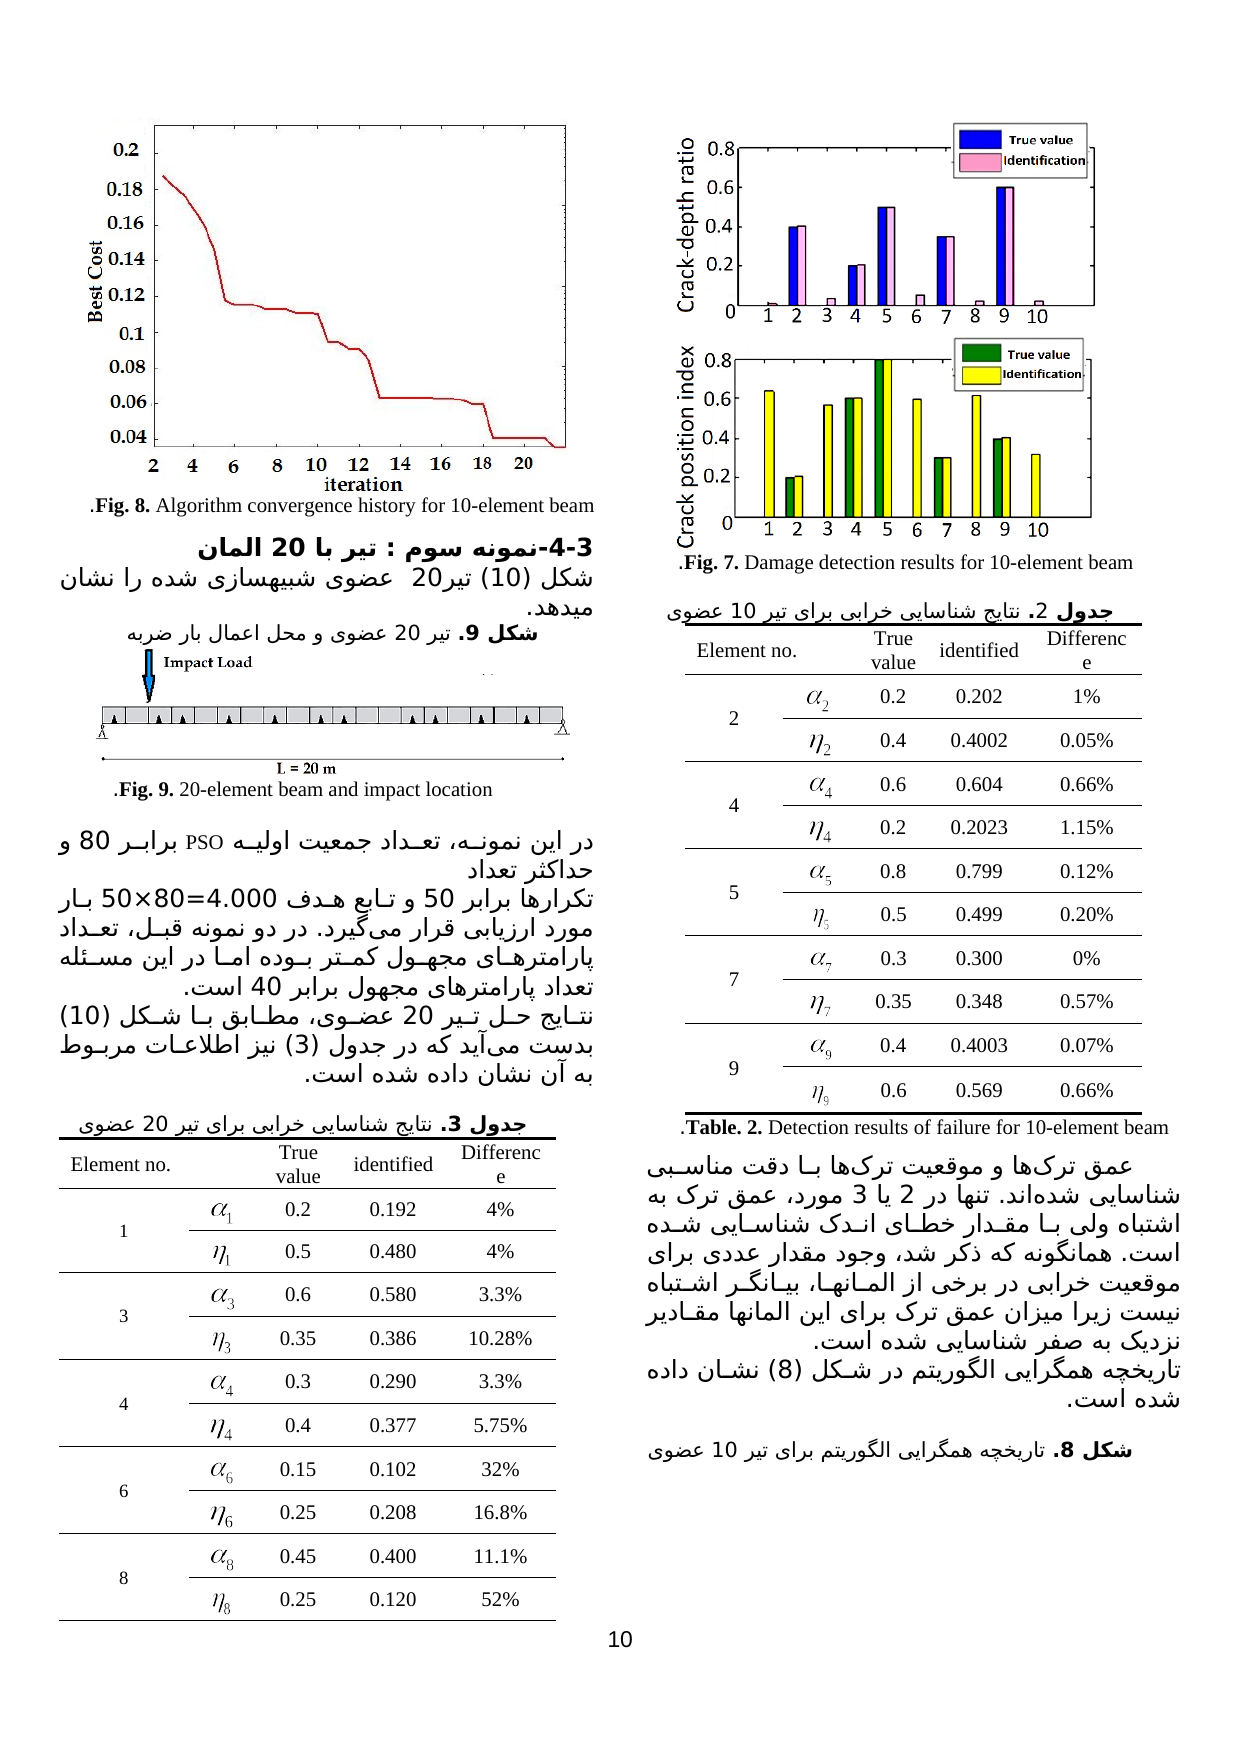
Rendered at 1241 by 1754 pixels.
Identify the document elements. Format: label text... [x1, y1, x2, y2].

table_cell 0% [1031, 936, 1142, 979]
table_cell 0.120 [341, 1578, 445, 1620]
table_cell [189, 1231, 255, 1272]
table_cell 9 [685, 1024, 783, 1112]
table_cell 5.75% [445, 1404, 556, 1446]
table_cell 0.192 [341, 1189, 445, 1230]
table_cell [783, 980, 859, 1022]
table_header [815, 626, 859, 674]
table_cell 4 [59, 1360, 189, 1446]
table_header identified [341, 1140, 445, 1188]
table_cell 3 [59, 1273, 189, 1359]
table_header Element no. [685, 626, 815, 674]
text تکرارها برابر 50 و تابع هدف 4.000=80×50 بار مورد ارزیابی قرار می‌گیرد. در دو نمونه قبل، تعداد پارامترهای مجهول کمتر بوده اما در این مسئله تعداد پارامترهای مجهول برابر 40 است. [59, 884, 594, 1001]
table_cell 0.604 [927, 762, 1031, 805]
table_header Difference [445, 1140, 556, 1188]
table_cell 0.480 [341, 1231, 445, 1272]
table_cell 0.2023 [927, 806, 1031, 848]
table_cell 3.3% [445, 1273, 556, 1316]
text شکل (10) تیر20 عضوی شبیهسازی شده را نشان میدهد. [59, 563, 594, 621]
table_cell 0.2 [860, 675, 927, 718]
table_cell 0.400 [341, 1534, 445, 1577]
text نتایج حل تیر 20 عضوی، مطابق با شکل (10) بدست می‌آید که در جدول (3) نیز اطلاعات مربوط به آن نشان داده شده است. [59, 1001, 594, 1088]
table_cell 7 [685, 936, 783, 1022]
text Fig. 9. 20-element beam and impact location. [59, 777, 594, 802]
table_cell 0.4002 [927, 719, 1031, 761]
table_cell 0.35 [255, 1317, 341, 1359]
table_cell 0.2 [860, 806, 927, 848]
subtitle 4-3-نمونه سوم : تیر با 20 المان [59, 534, 594, 563]
table_cell [783, 849, 859, 892]
table_cell 0.4 [860, 719, 927, 761]
table_cell [189, 1447, 255, 1490]
table_cell 0.66% [1031, 762, 1142, 805]
table_cell [783, 806, 859, 848]
text تاریخچه همگرایی الگوریتم در شکل (8) نشان داده شده است. [646, 1355, 1181, 1414]
table_cell 1.15% [1031, 806, 1142, 848]
table_cell 0.3 [255, 1360, 341, 1403]
text در این نمونه، تعداد جمعیت اولیه PSO برابر 80 و حداکثر تعداد [59, 826, 594, 884]
table_cell 0.2 [255, 1189, 341, 1230]
text عمق ترک‌ها و موقعیت ترک‌ها با دقت مناسبی شناسایی شده‌اند. تنها در 2 یا 3 مورد، عمق ترک به اشتباه ولی با مقدار خطای اندک شناسایی شده است. همانگونه که ذکر شد، وجود مقدار عددی برای موقعیت خرابی در برخی از المانها، بیانگر اشتباه نیست زیرا میزان عمق ترک برای این المانها مقادیر نزدیک به صفر شناسایی شده است. [646, 1151, 1181, 1355]
picture [87, 118, 568, 494]
table_header True value [860, 626, 927, 674]
table_cell 0.35 [860, 980, 927, 1022]
table_cell 0.580 [341, 1273, 445, 1316]
table_cell [189, 1578, 255, 1620]
table_cell 6 [59, 1447, 189, 1533]
table_cell 5 [685, 849, 783, 935]
table_cell 1 [59, 1189, 189, 1272]
table_cell 11.1% [445, 1534, 556, 1577]
table_cell 3.3% [445, 1360, 556, 1403]
table_header True value [255, 1140, 341, 1188]
table_cell [189, 1404, 255, 1446]
table_cell 0.20% [1031, 893, 1142, 935]
table_header identified [927, 626, 1031, 674]
table_cell 0.499 [927, 893, 1031, 935]
table_cell 8 [59, 1534, 189, 1620]
table_cell [189, 1189, 255, 1230]
table_cell 0.07% [1031, 1024, 1142, 1066]
table_cell 10.28% [445, 1317, 556, 1359]
table_cell [783, 893, 859, 935]
table_cell 0.45 [255, 1534, 341, 1577]
table_cell 0.799 [927, 849, 1031, 892]
table_cell 0.25 [255, 1491, 341, 1533]
table_cell 0.377 [341, 1404, 445, 1446]
table_cell 0.12% [1031, 849, 1142, 892]
table_cell 0.300 [927, 936, 1031, 979]
text شکل 9. تیر 20 عضوی و محل اعمال بار ضربه [59, 621, 606, 645]
table_cell 0.5 [860, 893, 927, 935]
table_cell 0.6 [255, 1273, 341, 1316]
table_cell [783, 936, 859, 979]
table_cell [783, 719, 859, 761]
table_cell 0.290 [341, 1360, 445, 1403]
text جدول 2. نتایج شناسایی خرابی برای تیر 10 عضوی [646, 599, 1181, 623]
table_cell 4% [445, 1231, 556, 1272]
table_cell [783, 675, 859, 718]
table_cell 0.6 [860, 1067, 927, 1112]
table_cell 0.4 [860, 1024, 927, 1066]
table_cell 0.202 [927, 675, 1031, 718]
table_cell [189, 1273, 255, 1316]
table_cell 2 [685, 675, 783, 761]
table_header Difference [1031, 626, 1142, 674]
table_header Element no. [59, 1140, 189, 1188]
table_cell [189, 1317, 255, 1359]
table_cell 0.208 [341, 1491, 445, 1533]
text Fig. 7. Damage detection results for 10-element beam. [646, 550, 1181, 574]
table_cell 0.4 [255, 1404, 341, 1446]
table_cell 0.6 [860, 762, 927, 805]
table_cell [189, 1491, 255, 1533]
table_header [189, 1140, 255, 1188]
table_cell 16.8% [445, 1491, 556, 1533]
table_cell [189, 1360, 255, 1403]
table_cell 0.102 [341, 1447, 445, 1490]
table_cell 32% [445, 1447, 556, 1490]
table_cell 0.57% [1031, 980, 1142, 1022]
table_cell 0.4003 [927, 1024, 1031, 1066]
table_cell [783, 1067, 859, 1112]
text شکل 8. تاریخچه همگرایی الگوریتم برای تیر 10 عضوی [646, 1438, 1181, 1462]
table_cell 0.3 [860, 936, 927, 979]
text Table. 2. Detection results of failure for 10-element beam. [646, 1115, 1203, 1139]
table_cell 0.66% [1031, 1067, 1142, 1112]
table_cell 0.8 [860, 849, 927, 892]
table_cell 0.05% [1031, 719, 1142, 761]
table_cell 0.5 [255, 1231, 341, 1272]
table_cell 0.569 [927, 1067, 1031, 1112]
table_cell [189, 1534, 255, 1577]
table_cell [783, 1024, 859, 1066]
table_cell [783, 762, 859, 805]
picture [667, 118, 1113, 551]
text Fig. 8. Algorithm convergence history for 10-element beam. [59, 493, 620, 517]
table_cell 52% [445, 1578, 556, 1620]
table_cell 0.386 [341, 1317, 445, 1359]
table_cell 0.15 [255, 1447, 341, 1490]
table_cell 0.25 [255, 1578, 341, 1620]
table_cell 4% [445, 1189, 556, 1230]
text جدول 3. نتایج شناسایی خرابی برای تیر 20 عضوی [59, 1112, 594, 1137]
picture [94, 645, 570, 778]
table_cell 0.348 [927, 980, 1031, 1022]
table_cell 1% [1031, 675, 1142, 718]
table_cell 4 [685, 762, 783, 848]
